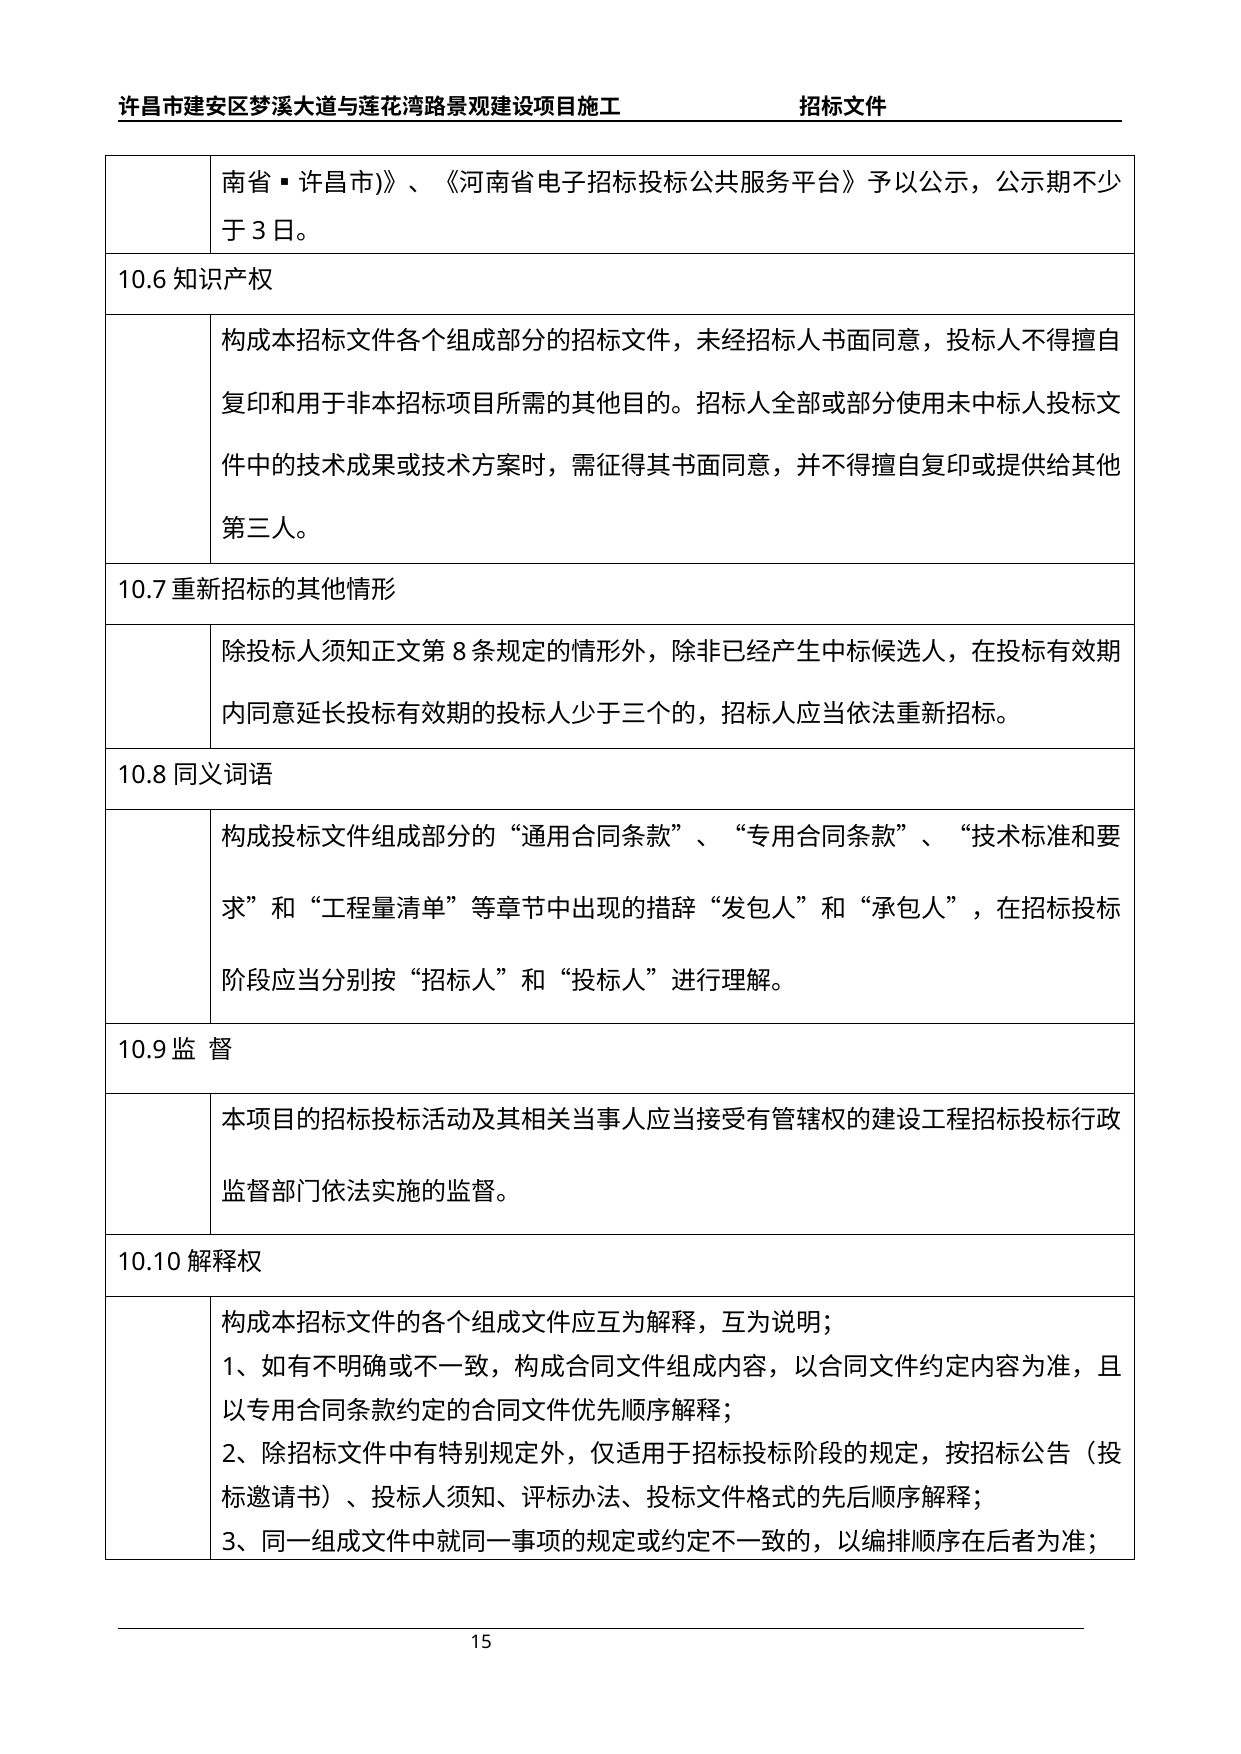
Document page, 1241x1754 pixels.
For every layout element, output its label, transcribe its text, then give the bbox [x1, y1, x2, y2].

table_cell 10.7重新招标的其他情形 [106, 564, 1134, 624]
table_cell 10.9监 督 [106, 1024, 1134, 1092]
table_cell 10.8 同义词语 [106, 749, 1134, 809]
table_cell [106, 810, 210, 1023]
table_cell [106, 625, 210, 748]
table_cell [106, 315, 210, 563]
table_cell 10.6 知识产权 [106, 254, 1134, 314]
table_cell [106, 1297, 210, 1559]
table_cell 构成本招标文件各个组成部分的招标文件，未经招标人书面同意，投标人不得擅自复印和用于非本招标项目所需的其他目的。招标人全部或部分使用未中标人投标文件中的技术成果或技术方案时，需征得其书面同意，并不得擅自复印或提供给其他第三人。 [211, 315, 1134, 563]
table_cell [211, 1297, 1134, 1559]
table_cell [106, 156, 210, 252]
table_cell 本项目的招标投标活动及其相关当事人应当接受有管辖权的建设工程招标投标行政监督部门依法实施的监督。 [211, 1094, 1134, 1234]
table_cell 构成投标文件组成部分的“通用合同条款”、“专用合同条款”、“技术标准和要求”和“工程量清单”等章节中出现的措辞“发包人”和“承包人”，在招标投标阶段应当分别按“招标人”和“投标人”进行理解。 [211, 810, 1134, 1023]
table_cell [106, 1094, 210, 1234]
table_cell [211, 156, 1134, 252]
table_cell 10.10 解释权 [106, 1235, 1134, 1296]
table_cell 除投标人须知正文第8条规定的情形外，除非已经产生中标候选人，在投标有效期内同意延长投标有效期的投标人少于三个的，招标人应当依法重新招标。 [211, 625, 1134, 748]
